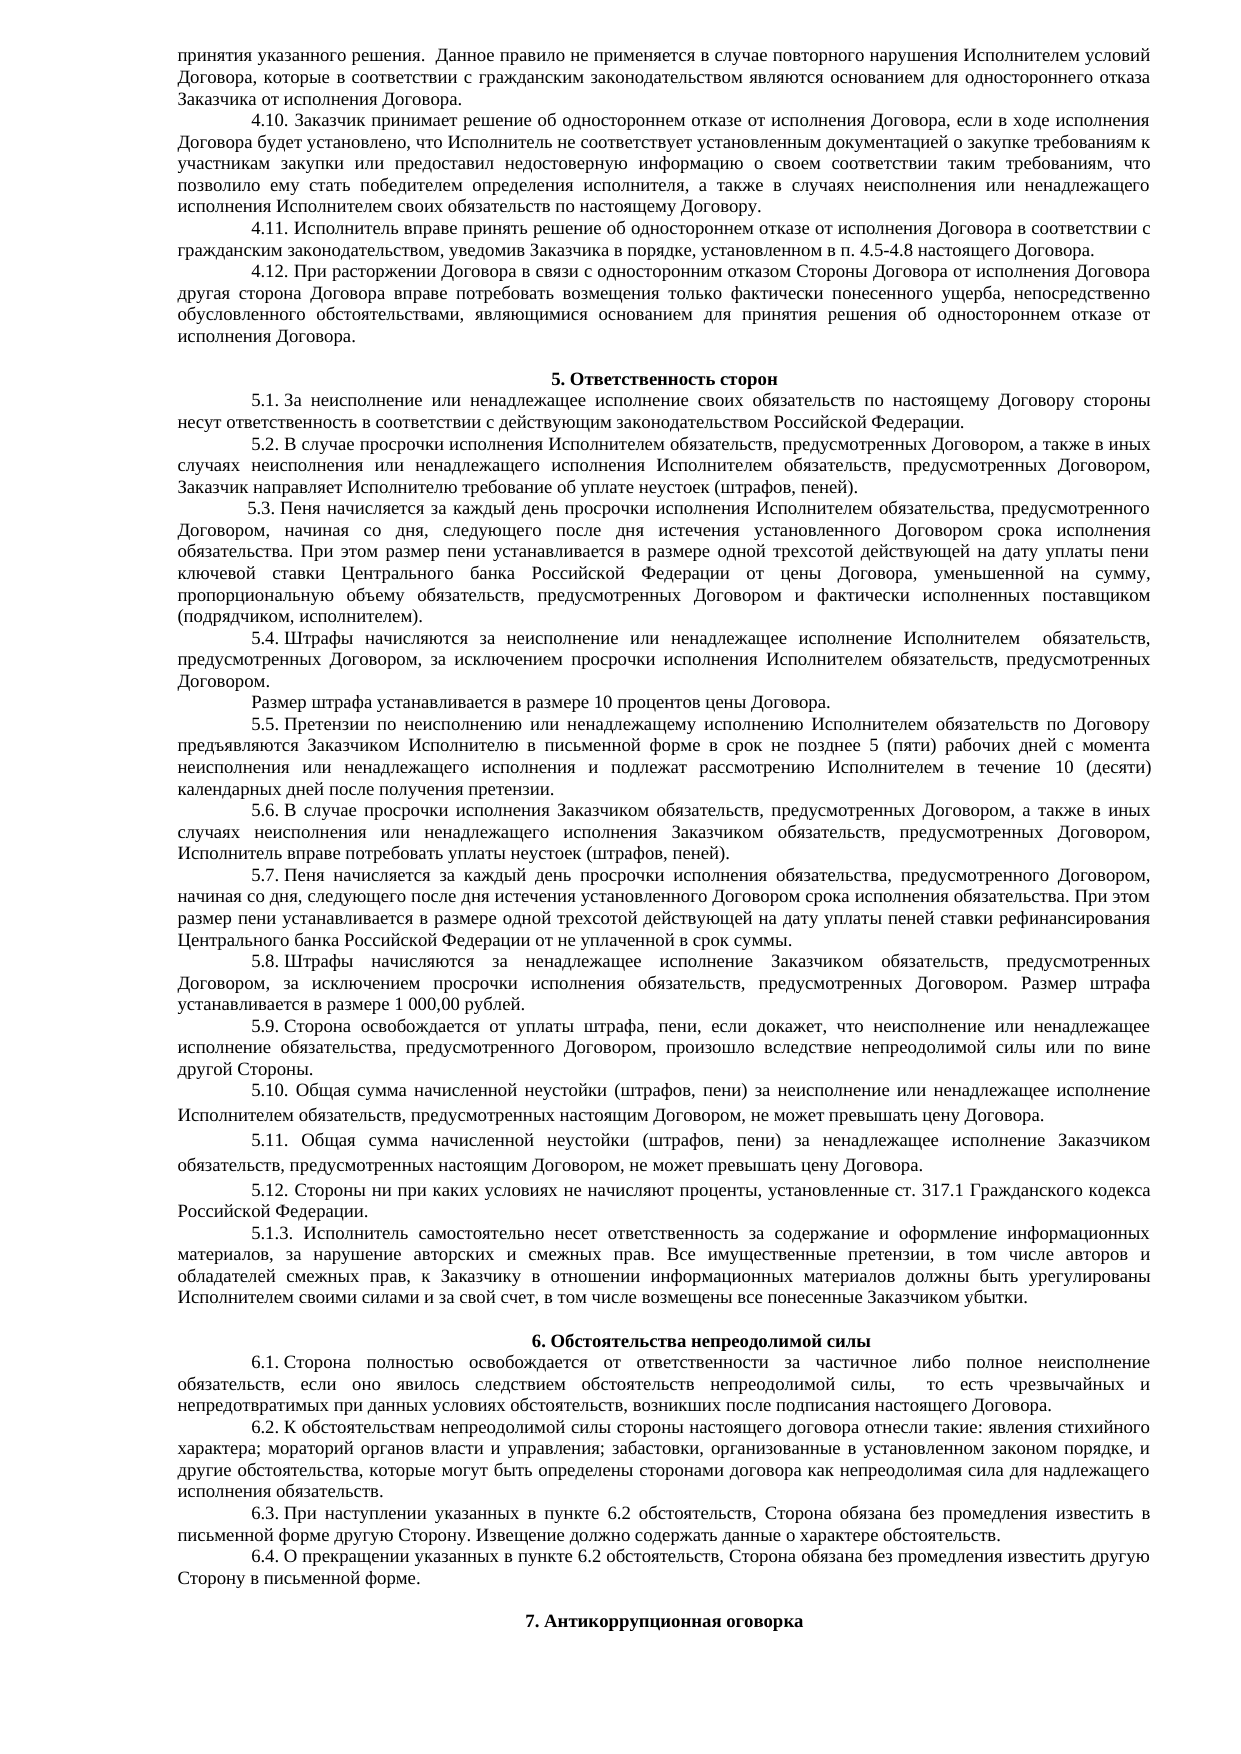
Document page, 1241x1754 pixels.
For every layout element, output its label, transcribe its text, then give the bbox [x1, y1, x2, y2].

text 7. Антикоррупционная оговорка [177, 1610, 1152, 1631]
text Размер штрафа устанавливается в размере 10 процентов цены Договора. [177, 691, 1152, 713]
text 4.10. Заказчик принимает решение об одностороннем отказе от исполнения Договора, если в ходе исполнения Договора будет установлено, что Исполнитель не соответствует установленным документацией о закупке требованиям к участникам закупки или предоставил недостоверную информацию о своем соответствии таким требованиям, что позволило ему стать победителем определения исполнителя, а также в случаях неисполнения или ненадлежащего исполнения Исполнителем своих обязательств по настоящему Договору. [177, 109, 1152, 217]
text 5.9. Сторона освобождается от уплаты штрафа, пени, если докажет, что неисполнение или ненадлежащее исполнение обязательства, предусмотренного Договором, произошло вследствие непреодолимой силы или по вине другой Стороны. [177, 1015, 1152, 1079]
text 6.3. При наступлении указанных в пункте 6.2 обстоятельств, Сторона обязана без промедления известить в письменной форме другую Сторону. Извещение должно содержать данные о характере обстоятельств. [177, 1502, 1152, 1545]
text 4.11. Исполнитель вправе принять решение об одностороннем отказе от исполнения Договора в соответствии с гражданским законодательством, уведомив Заказчика в порядке, установленном в п. 4.5-4.8 настоящего Договора. [177, 217, 1152, 260]
text 6.4. О прекращении указанных в пункте 6.2 обстоятельств, Сторона обязана без промедления известить другую Сторону в письменной форме. [177, 1545, 1152, 1588]
text 5.1.3. Исполнитель самостоятельно несет ответственность за содержание и оформление информационных материалов, за нарушение авторских и смежных прав. Все имущественные претензии, в том числе авторов и обладателей смежных прав, к Заказчику в отношении информационных материалов должны быть урегулированы Исполнителем своими силами и за свой счет, в том числе возмещены все понесенные Заказчиком убытки. [177, 1222, 1152, 1308]
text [177, 44, 1152, 109]
text 5. Ответственность сторон [177, 368, 1152, 389]
text 6. Обстоятельства непреодолимой силы [177, 1329, 1152, 1351]
text 4.12. При расторжении Договора в связи с односторонним отказом Стороны Договора от исполнения Договора другая сторона Договора вправе потребовать возмещения только фактически понесенного ущерба, непосредственно обусловленного обстоятельствами, являющимися основанием для принятия решения об одностороннем отказе от исполнения Договора. [177, 260, 1152, 346]
text 5.1. За неисполнение или ненадлежащее исполнение своих обязательств по настоящему Договору стороны несут ответственность в соответствии с действующим законодательством Российской Федерации. [177, 389, 1152, 432]
text 6.1. Сторона полностью освобождается от ответственности за частичное либо полное неисполнение обязательств, если оно явилось следствием обстоятельств непреодолимой силы, то есть чрезвычайных и непредотвратимых при данных условиях обстоятельств, возникших после подписания настоящего Договора. [177, 1351, 1152, 1416]
text 5.8. Штрафы начисляются за ненадлежащее исполнение Заказчиком обязательств, предусмотренных Договором, за исключением просрочки исполнения обязательств, предусмотренных Договором. Размер штрафа устанавливается в размере 1 000,00 рублей. [177, 950, 1152, 1015]
text 5.5. Претензии по неисполнению или ненадлежащему исполнению Исполнителем обязательств по Договору предъявляются Заказчиком Исполнителю в письменной форме в срок не позднее 5 (пяти) рабочих дней с момента неисполнения или ненадлежащего исполнения и подлежат рассмотрению Исполнителем в течение 10 (десяти) календарных дней после получения претензии. [177, 713, 1152, 799]
text 5.12. Стороны ни при каких условиях не начисляют проценты, установленные ст. 317.1 Гражданского кодекса Российской Федерации. [177, 1178, 1152, 1222]
text 5.6. В случае просрочки исполнения Заказчиком обязательств, предусмотренных Договором, а также в иных случаях неисполнения или ненадлежащего исполнения Заказчиком обязательств, предусмотренных Договором, Исполнитель вправе потребовать уплаты неустоек (штрафов, пеней). [177, 799, 1152, 864]
text 5.3. Пеня начисляется за каждый день просрочки исполнения Исполнителем обязательства, предусмотренного Договором, начиная со дня, следующего после дня истечения установленного Договором срока исполнения обязательства. При этом размер пени устанавливается в размере одной трехсотой действующей на дату уплаты пени ключевой ставки Центрального банка Российской Федерации от цены Договора, уменьшенной на сумму, пропорциональную объему обязательств, предусмотренных Договором и фактически исполненных поставщиком (подрядчиком, исполнителем). [177, 497, 1152, 627]
text 5.2. В случае просрочки исполнения Исполнителем обязательств, предусмотренных Договором, а также в иных случаях неисполнения или ненадлежащего исполнения Исполнителем обязательств, предусмотренных Договором, Заказчик направляет Исполнителю требование об уплате неустоек (штрафов, пеней). [177, 432, 1152, 497]
text 5.7. Пеня начисляется за каждый день просрочки исполнения обязательства, предусмотренного Договором, начиная со дня, следующего после дня истечения установленного Договором срока исполнения обязательства. При этом размер пени устанавливается в размере одной трехсотой действующей на дату уплаты пеней ставки рефинансирования Центрального банка Российской Федерации от не уплаченной в срок суммы. [177, 864, 1152, 950]
text 6.2. К обстоятельствам непреодолимой силы стороны настоящего договора отнесли такие: явления стихийного характера; мораторий органов власти и управления; забастовки, организованные в установленном законом порядке, и другие обстоятельства, которые могут быть определены сторонами договора как непреодолимая сила для надлежащего исполнения обязательств. [177, 1416, 1152, 1502]
text 5.10. Общая сумма начисленной неустойки (штрафов, пени) за неисполнение или ненадлежащее исполнение Исполнителем обязательств, предусмотренных настоящим Договором, не может превышать цену Договора. [177, 1079, 1152, 1126]
text 5.4. Штрафы начисляются за неисполнение или ненадлежащее исполнение Исполнителем обязательств, предусмотренных Договором, за исключением просрочки исполнения Исполнителем обязательств, предусмотренных Договором. [177, 627, 1152, 691]
text 5.11. Общая сумма начисленной неустойки (штрафов, пени) за ненадлежащее исполнение Заказчиком обязательств, предусмотренных настоящим Договором, не может превышать цену Договора. [177, 1129, 1152, 1175]
